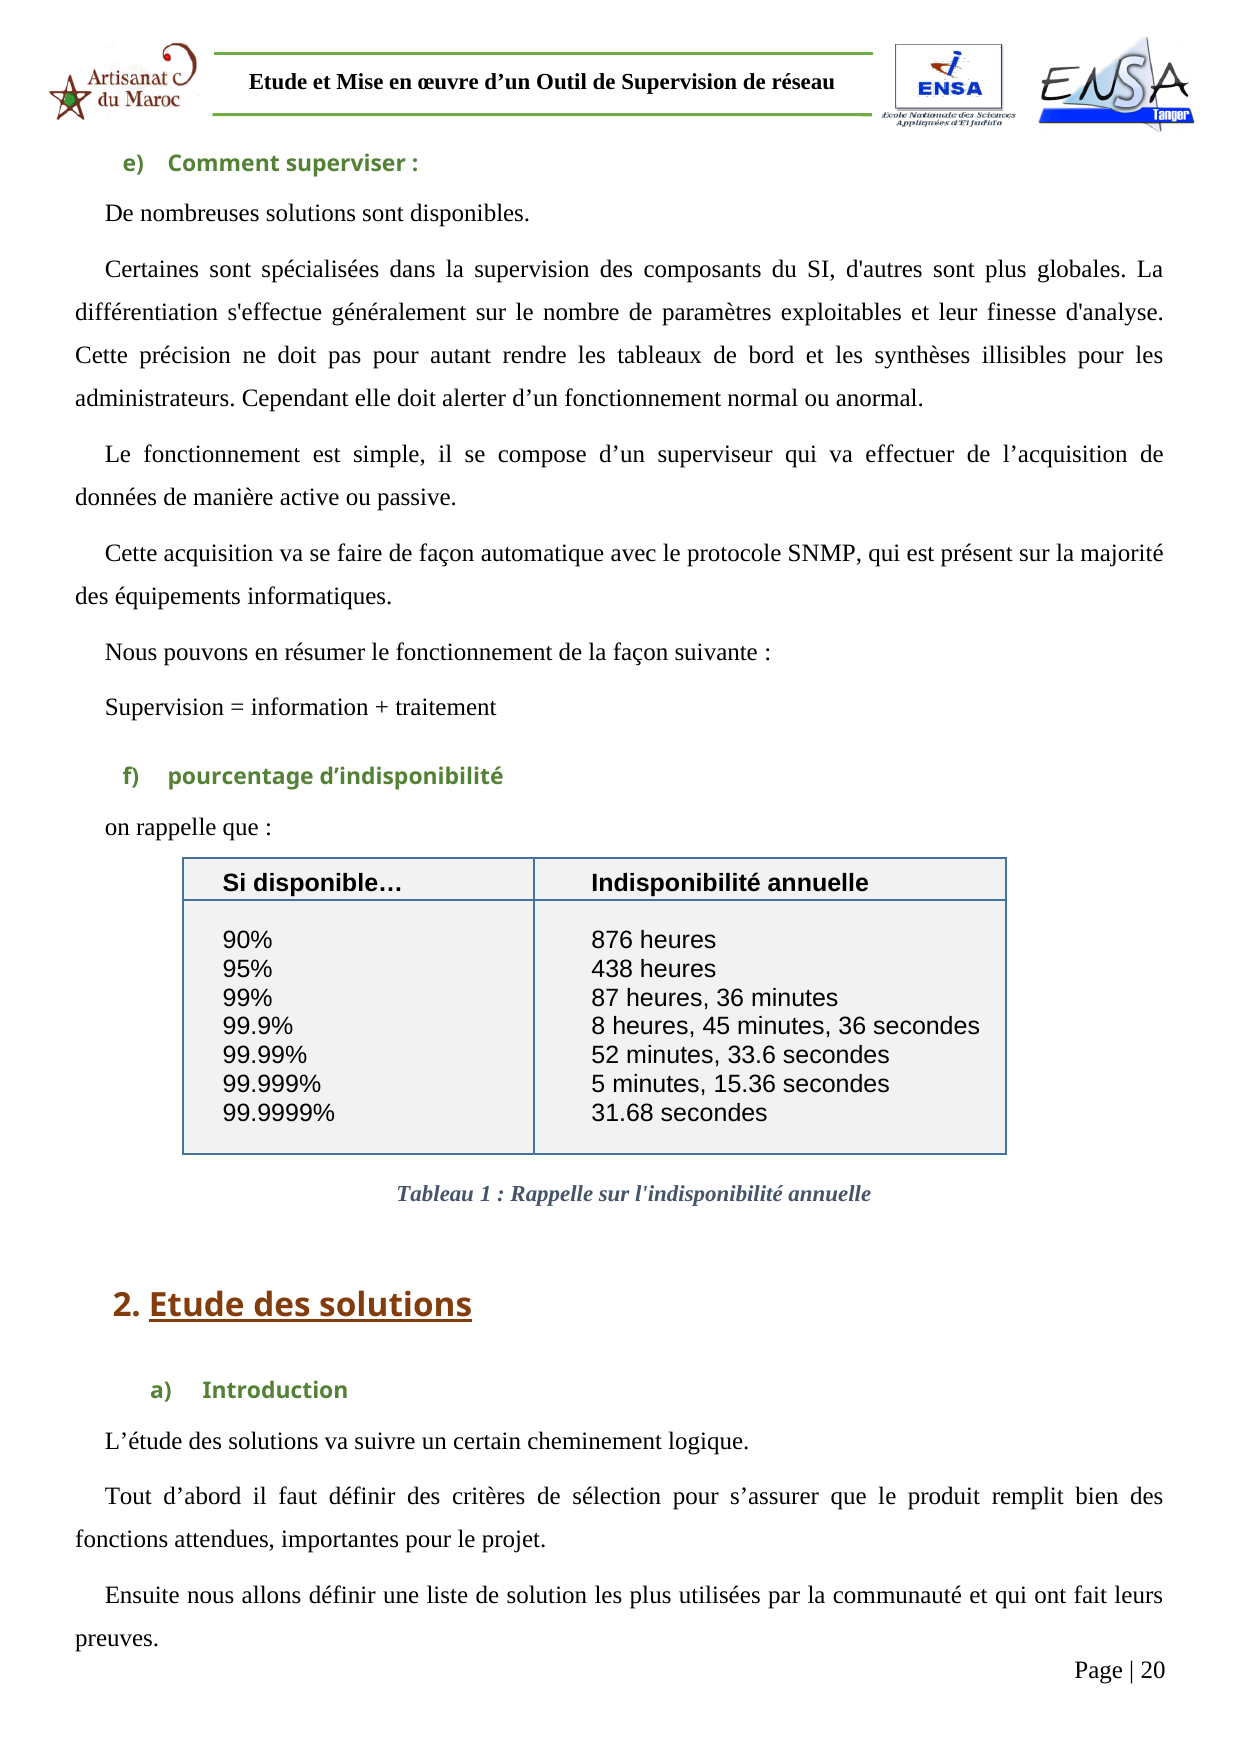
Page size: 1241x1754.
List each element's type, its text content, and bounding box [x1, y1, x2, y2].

picture [42, 40, 205, 121]
picture [1037, 34, 1196, 136]
text Cette acquisition va se faire de façon automatique avec le protocole SNMP, qui est présent sur la majorité des équipements informatiques. [75, 538, 1165, 610]
text Etude des solutions [75, 1281, 1165, 1327]
text 99.9999% 31.68 secondes [222, 1097, 1165, 1126]
text Le fonctionnement est simple, il se compose d’un superviseur qui va effectuer de l’acquisition de données de manière active ou passive. [75, 439, 1165, 511]
text 99.999% 5 minutes, 15.36 secondes [222, 1069, 1165, 1097]
text Nous pouvons en résumer le fonctionnement de la façon suivante : [75, 637, 1165, 665]
picture [873, 39, 1028, 136]
text 99.99% 52 minutes, 33.6 secondes [222, 1040, 1165, 1069]
text Tout d’abord il faut définir des critères de sélection pour s’assurer que le produit remplit bien des fonctions attendues, importantes pour le projet. [75, 1481, 1165, 1553]
text Ensuite nous allons définir une liste de solution les plus utilisées par la communauté et qui ont fait leurs preuves. [75, 1580, 1165, 1652]
text Certaines sont spécialisées dans la supervision des composants du SI, d'autres sont plus globales. La différentiation s'effectue généralement sur le nombre de paramètres exploitables et leur finesse d'analyse. Cette précision ne doit pas pour autant rendre les tableaux de bord et les synthèses illisibles pour les administrateurs. Cependant elle doit alerter d’un fonctionnement normal ou anormal. [75, 254, 1165, 412]
text 99.9% 8 heures, 45 minutes, 36 secondes [222, 1011, 1165, 1040]
text Si disponible… Indisponibilité annuelle [222, 867, 1165, 896]
list Introduction [150, 1374, 1176, 1406]
text Tableau 1 : Rappelle sur l'indisponibilité annuelle [75, 1180, 1165, 1206]
text on rappelle que : [75, 812, 1165, 841]
text 95% 438 heures [222, 954, 1165, 982]
text 99% 87 heures, 36 minutes [222, 982, 1165, 1011]
text pourcentage d’indisponibilité [122, 760, 1176, 792]
text Supervision = information + traitement [75, 692, 1165, 721]
text Comment superviser : [122, 147, 1176, 178]
text L’étude des solutions va suivre un certain cheminement logique. [75, 1426, 1165, 1454]
text De nombreuses solutions sont disponibles. [75, 198, 1165, 227]
text 90% 876 heures [222, 925, 1165, 954]
